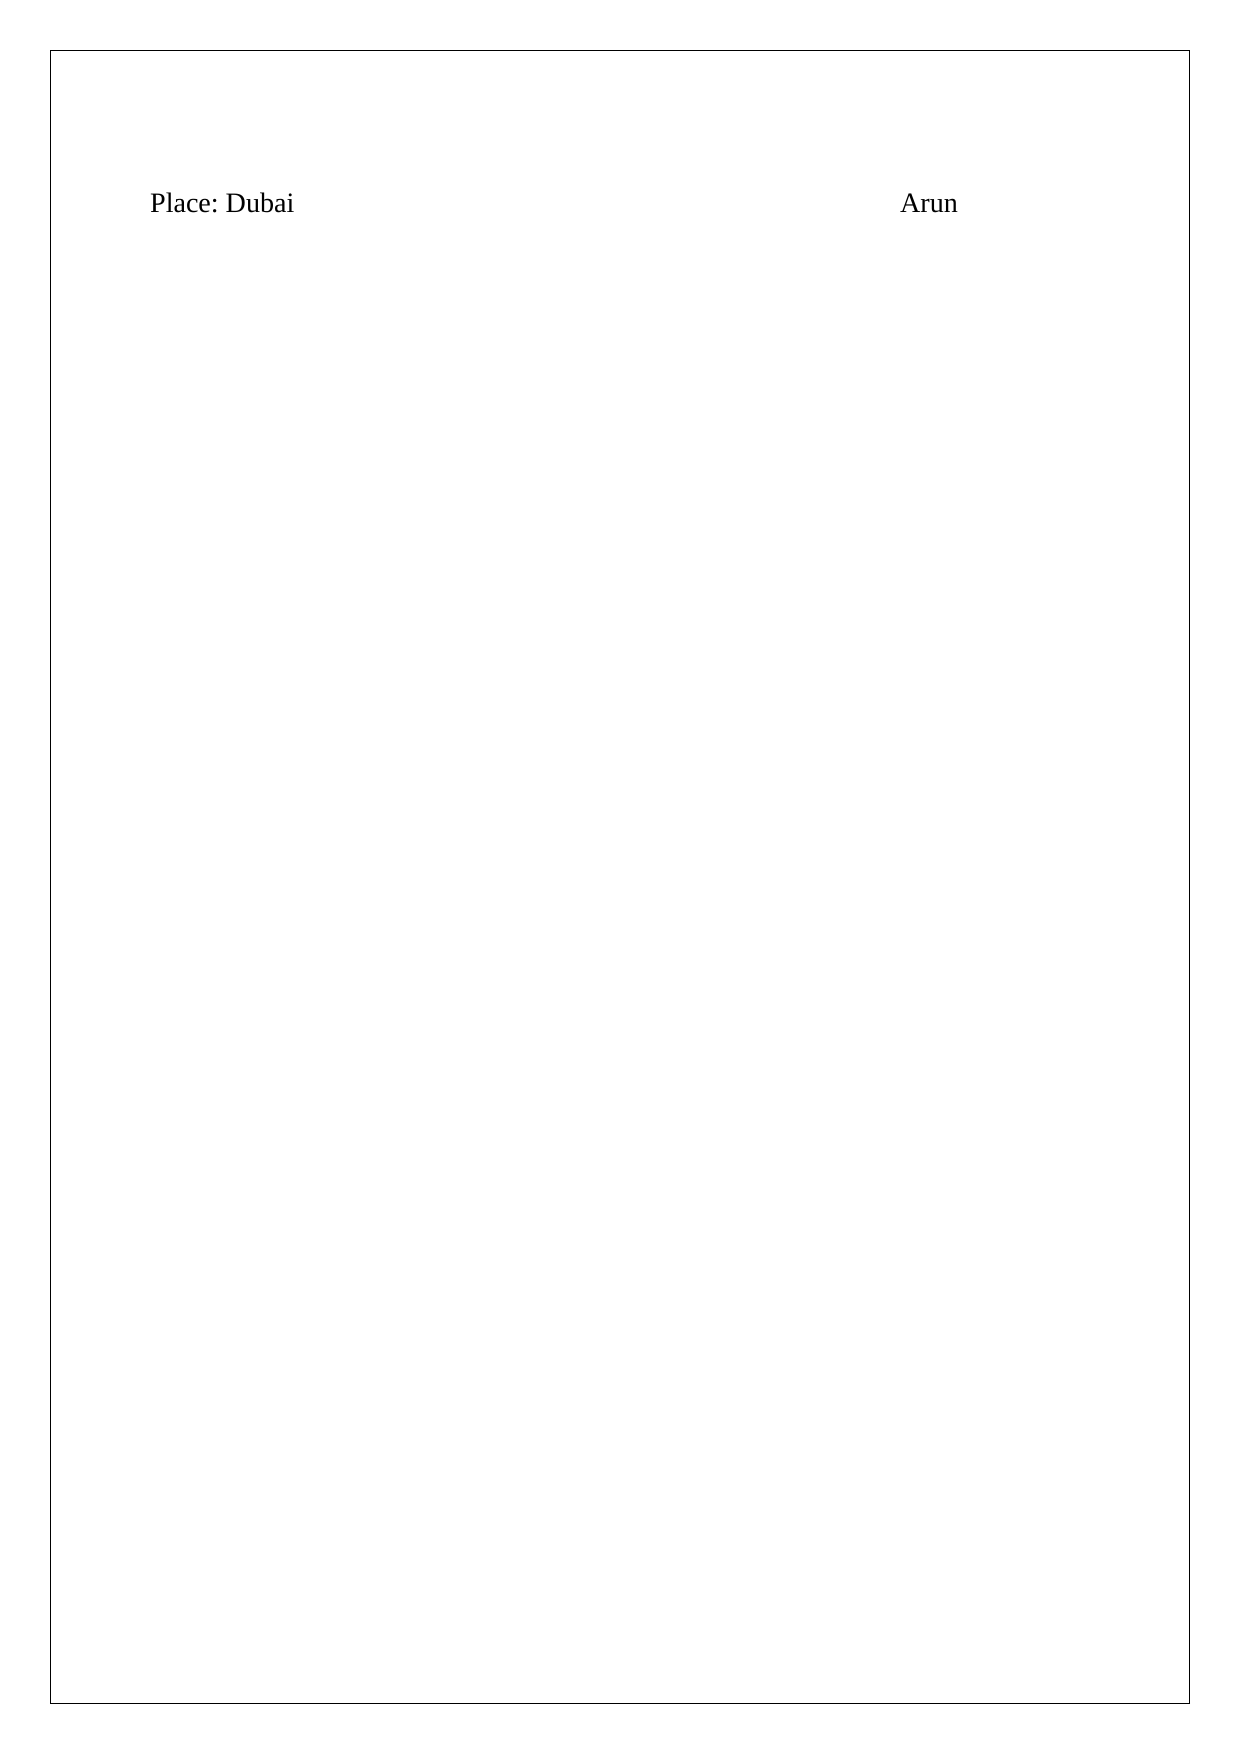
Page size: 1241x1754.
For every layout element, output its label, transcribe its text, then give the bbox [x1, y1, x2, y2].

text Place: Dubai Arun [150, 186, 1090, 218]
